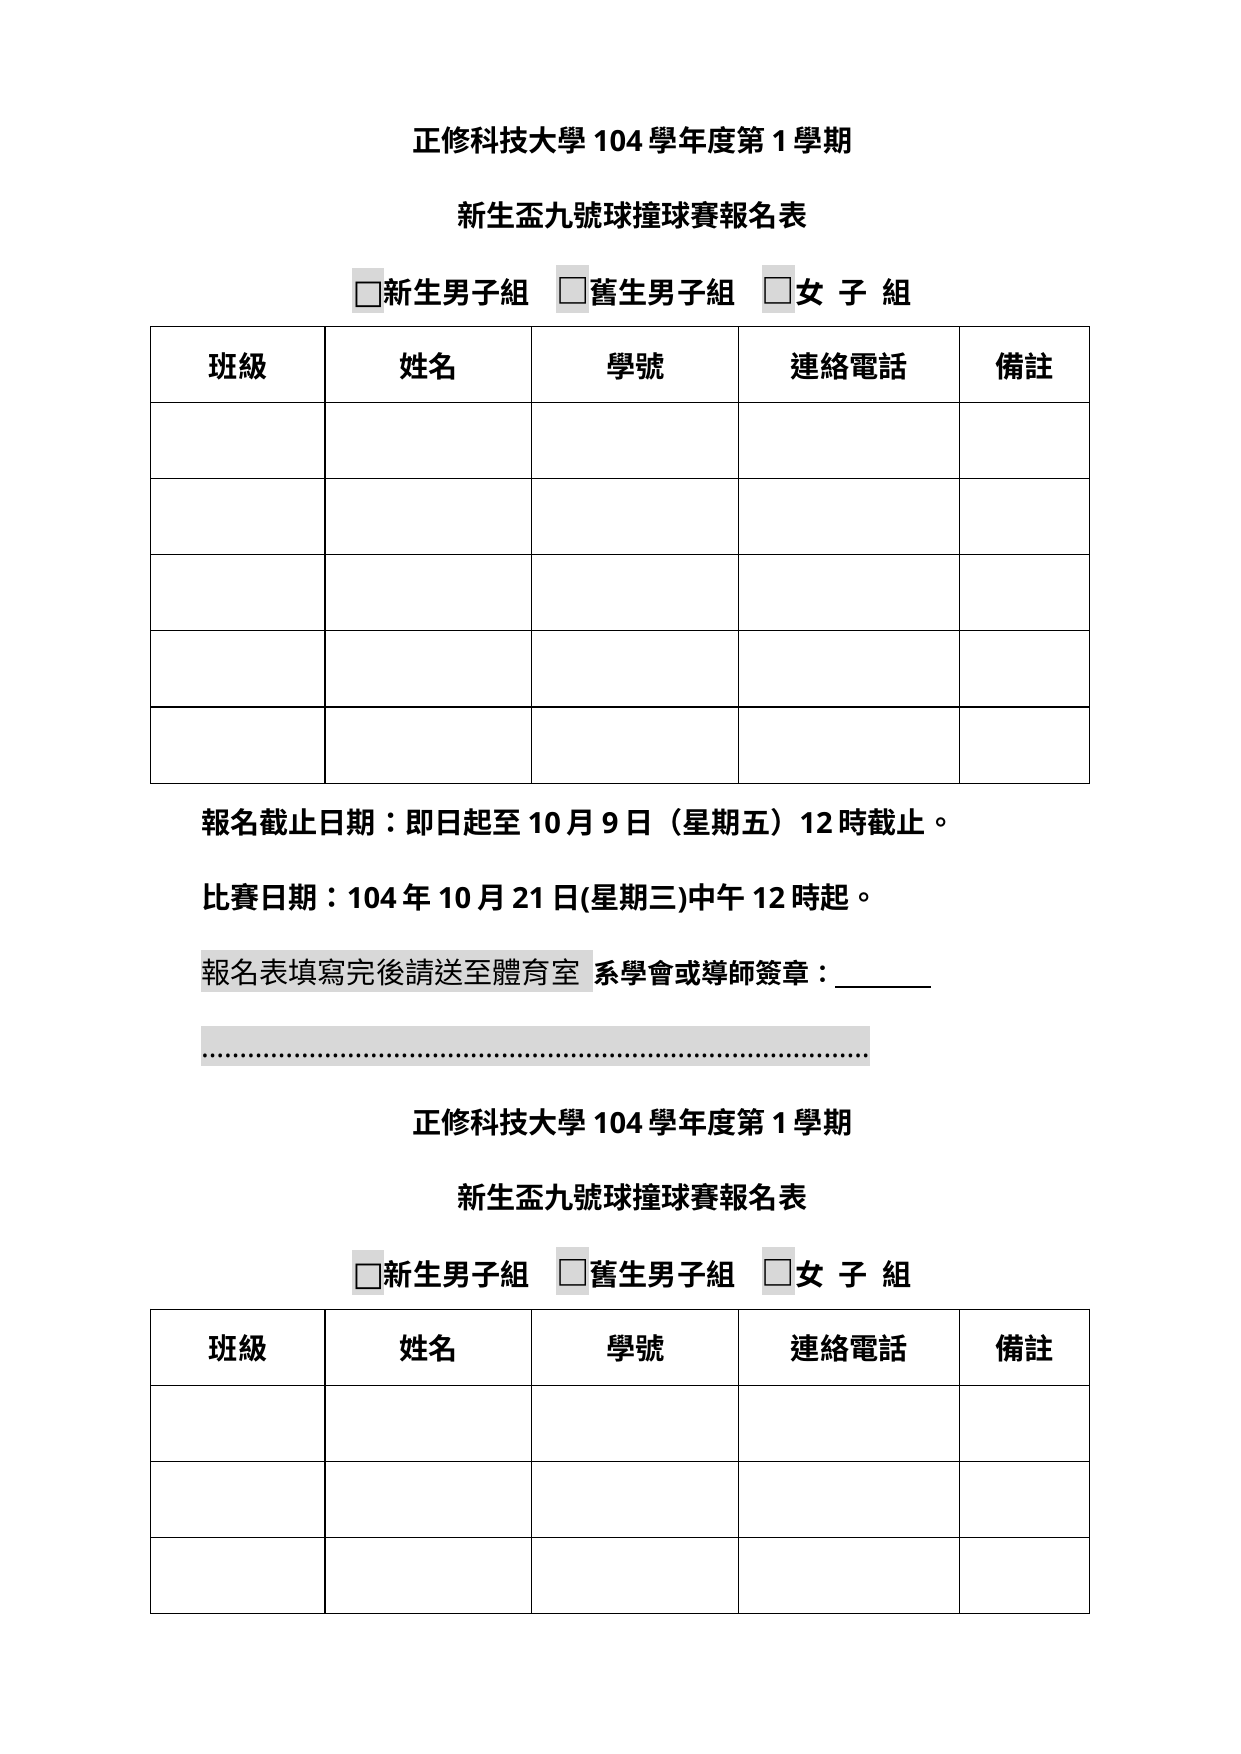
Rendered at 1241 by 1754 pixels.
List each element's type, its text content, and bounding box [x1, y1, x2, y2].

table_header 連絡電話 [739, 1310, 959, 1384]
table_header 班級 [151, 1310, 324, 1384]
table_cell [532, 631, 738, 706]
table_header 姓名 [326, 327, 531, 402]
text …………………………………………………………………………… [201, 1008, 1063, 1083]
table_cell [326, 1538, 531, 1613]
table_cell [960, 1462, 1089, 1537]
table_cell [532, 1386, 738, 1461]
table_cell [960, 403, 1089, 478]
table_cell [151, 555, 324, 630]
table_cell [326, 403, 531, 478]
text 正修科技大學104學年度第1學期 [201, 1083, 1063, 1158]
table_cell [960, 555, 1089, 630]
table_cell [326, 555, 531, 630]
table_cell [326, 479, 531, 554]
text 報名截止日期：即日起至10月9日（星期五）12時截止。 [201, 784, 1063, 858]
table_cell [532, 708, 738, 782]
table_cell [151, 631, 324, 706]
table_cell [151, 1386, 324, 1461]
table_cell [739, 1386, 959, 1461]
text 正修科技大學104學年度第1學期 [201, 101, 1063, 176]
table_cell [739, 479, 959, 554]
text 比賽日期：104年10月21日(星期三)中午12時起。 [201, 858, 1063, 933]
table_cell [960, 631, 1089, 706]
table_header 姓名 [326, 1310, 531, 1384]
table_header 備註 [960, 1310, 1089, 1384]
table_cell [739, 555, 959, 630]
table_cell [532, 403, 738, 478]
table_cell [326, 708, 531, 782]
table_cell [151, 479, 324, 554]
table_header 連絡電話 [739, 327, 959, 402]
table_cell [151, 1538, 324, 1613]
text 新生盃九號球撞球賽報名表 [201, 176, 1063, 251]
table_header 學號 [532, 1310, 738, 1384]
table_header 班級 [151, 327, 324, 402]
table_cell [960, 479, 1089, 554]
text 新生盃九號球撞球賽報名表 [201, 1158, 1063, 1233]
text □新生男子組 □舊生男子組 □女子組 [201, 1233, 1063, 1308]
table_cell [739, 708, 959, 782]
table_cell [739, 1462, 959, 1537]
text □新生男子組 □舊生男子組 □女子組 [201, 251, 1063, 326]
table_cell [151, 708, 324, 782]
table_cell [532, 555, 738, 630]
table_header 備註 [960, 327, 1089, 402]
table_cell [151, 1462, 324, 1537]
table_cell [326, 631, 531, 706]
table_cell [960, 1538, 1089, 1613]
text 報名表填寫完後請送至體育室 系學會或導師簽章： [201, 933, 1063, 1008]
table_cell [960, 1386, 1089, 1461]
table_cell [532, 1538, 738, 1613]
table_cell [151, 403, 324, 478]
table_header 學號 [532, 327, 738, 402]
table_cell [960, 708, 1089, 782]
table_cell [532, 1462, 738, 1537]
table_cell [739, 1538, 959, 1613]
table_cell [532, 479, 738, 554]
table_cell [326, 1462, 531, 1537]
table_cell [739, 403, 959, 478]
table_cell [326, 1386, 531, 1461]
table_cell [739, 631, 959, 706]
